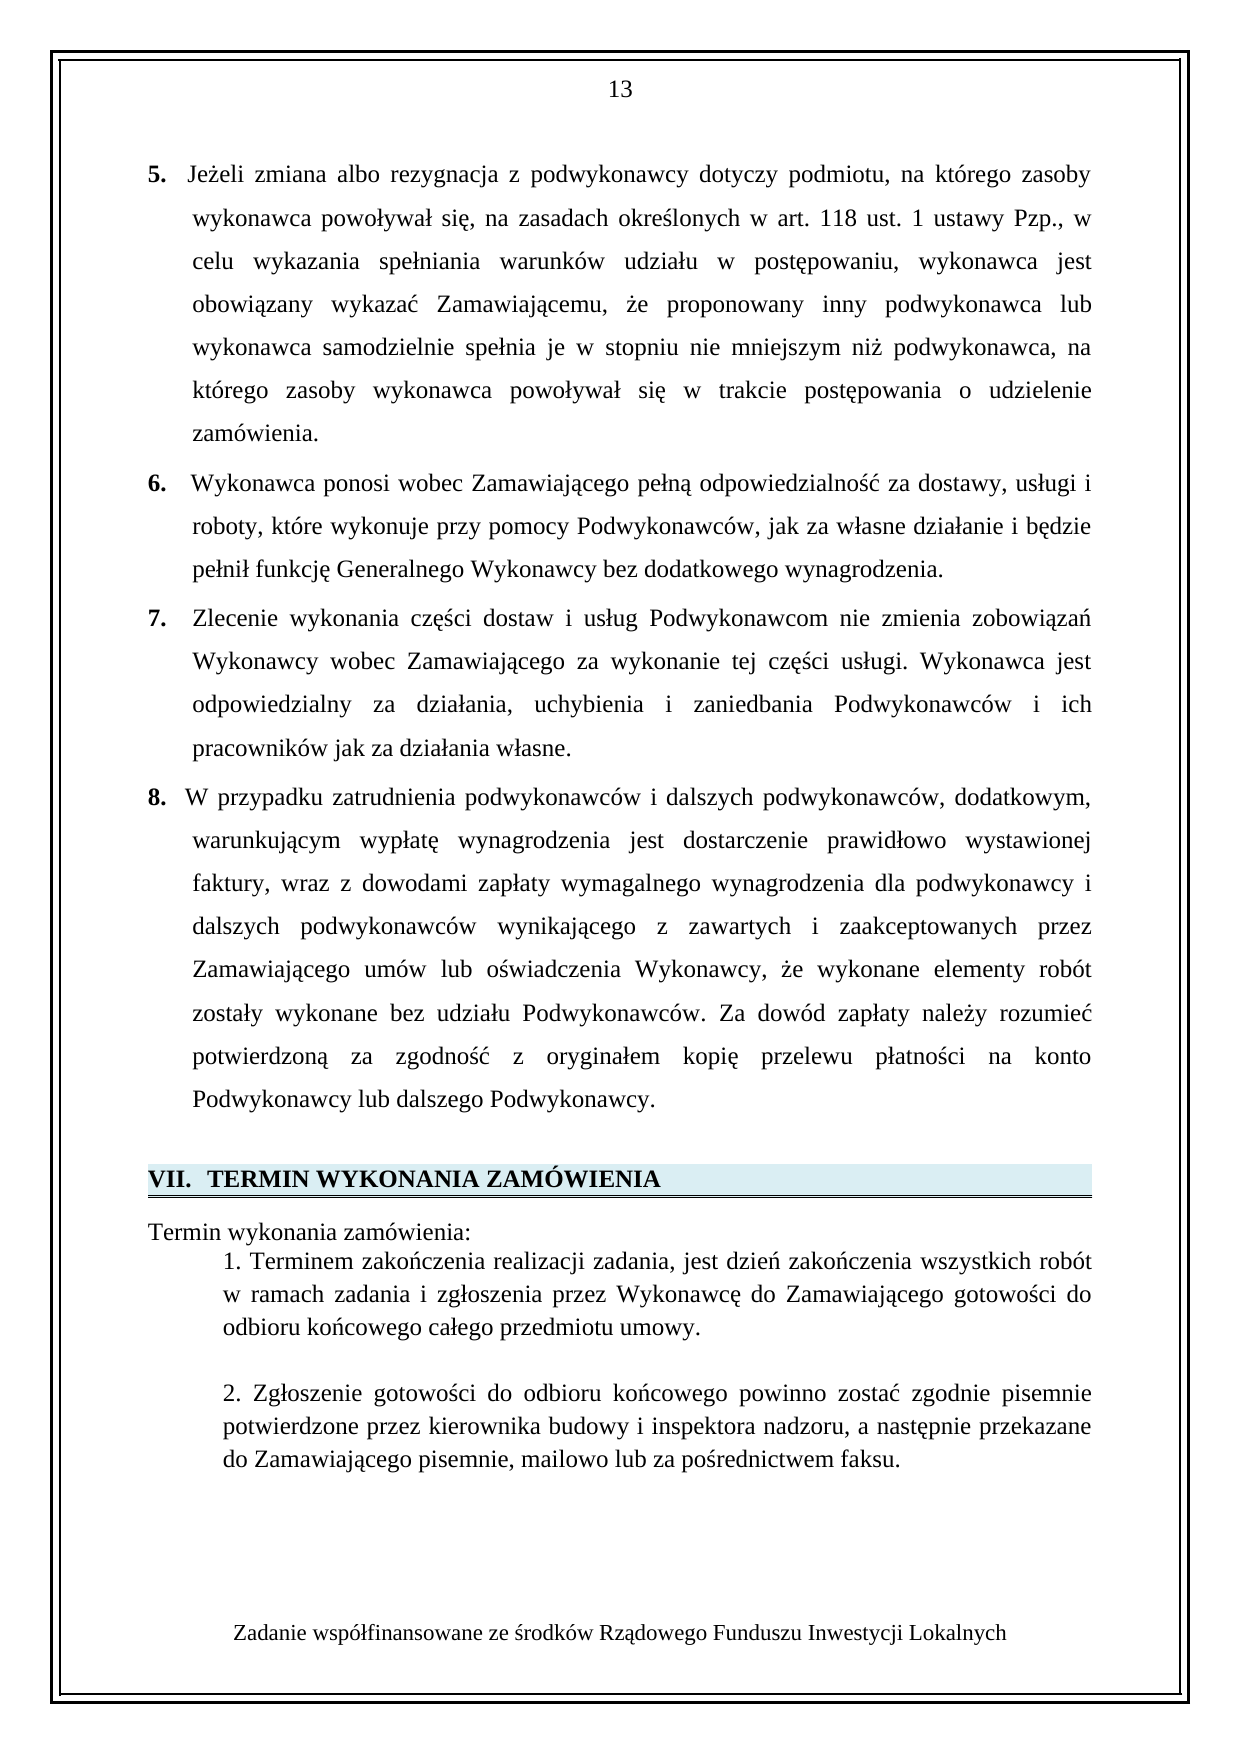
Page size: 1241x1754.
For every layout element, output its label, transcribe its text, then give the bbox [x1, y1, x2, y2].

list 1. Terminem zakończenia realizacji zadania, jest dzień zakończenia wszystkich robót w ramach zadania i zgłoszenia przez Wykonawcę do Zamawiającego gotowości do odbioru końcowego całego przedmiotu umowy. [223, 1246, 1092, 1341]
text 6. Wykonawca ponosi wobec Zamawiającego pełną odpowiedzialność za dostawy, usługi i roboty, które wykonuje przy pomocy Podwykonawców, jak za własne działanie i będzie pełnił funkcję Generalnego Wykonawcy bez dodatkowego wynagrodzenia. [148, 468, 1092, 583]
list 2. Zgłoszenie gotowości do odbioru końcowego powinno zostać zgodnie pisemnie potwierdzone przez kierownika budowy i inspektora nadzoru, a następnie przekazane do Zamawiającego pisemnie, mailowo lub za pośrednictwem faksu. [223, 1378, 1092, 1473]
text 5. Jeżeli zmiana albo rezygnacja z podwykonawcy dotyczy podmiotu, na którego zasoby wykonawca powoływał się, na zasadach określonych w art. 118 ust. 1 ustawy Pzp., w celu wykazania spełniania warunków udziału w postępowaniu, wykonawca jest obowiązany wykazać Zamawiającemu, że proponowany inny podwykonawca lub wykonawca samodzielnie spełnia je w stopniu nie mniejszym niż podwykonawca, na którego zasoby wykonawca powoływał się w trakcie postępowania o udzielenie zamówienia. [148, 159, 1092, 447]
text Termin wykonania zamówienia: [148, 1217, 1092, 1246]
text 7. Zlecenie wykonania części dostaw i usług Podwykonawcom nie zmienia zobowiązań Wykonawcy wobec Zamawiającego za wykonanie tej części usługi. Wykonawca jest odpowiedzialny za działania, uchybienia i zaniedbania Podwykonawców i ich pracowników jak za działania własne. [148, 603, 1092, 761]
text VII. TERMIN WYKONANIA ZAMÓWIENIA [148, 1164, 1092, 1195]
text 8. W przypadku zatrudnienia podwykonawców i dalszych podwykonawców, dodatkowym, warunkującym wypłatę wynagrodzenia jest dostarczenie prawidłowo wystawionej faktury, wraz z dowodami zapłaty wymagalnego wynagrodzenia dla podwykonawcy i dalszych podwykonawców wynikającego z zawartych i zaakceptowanych przez Zamawiającego umów lub oświadczenia Wykonawcy, że wykonane elementy robót zostały wykonane bez udziału Podwykonawców. Za dowód zapłaty należy rozumieć potwierdzoną za zgodność z oryginałem kopię przelewu płatności na konto Podwykonawcy lub dalszego Podwykonawcy. [148, 782, 1092, 1113]
